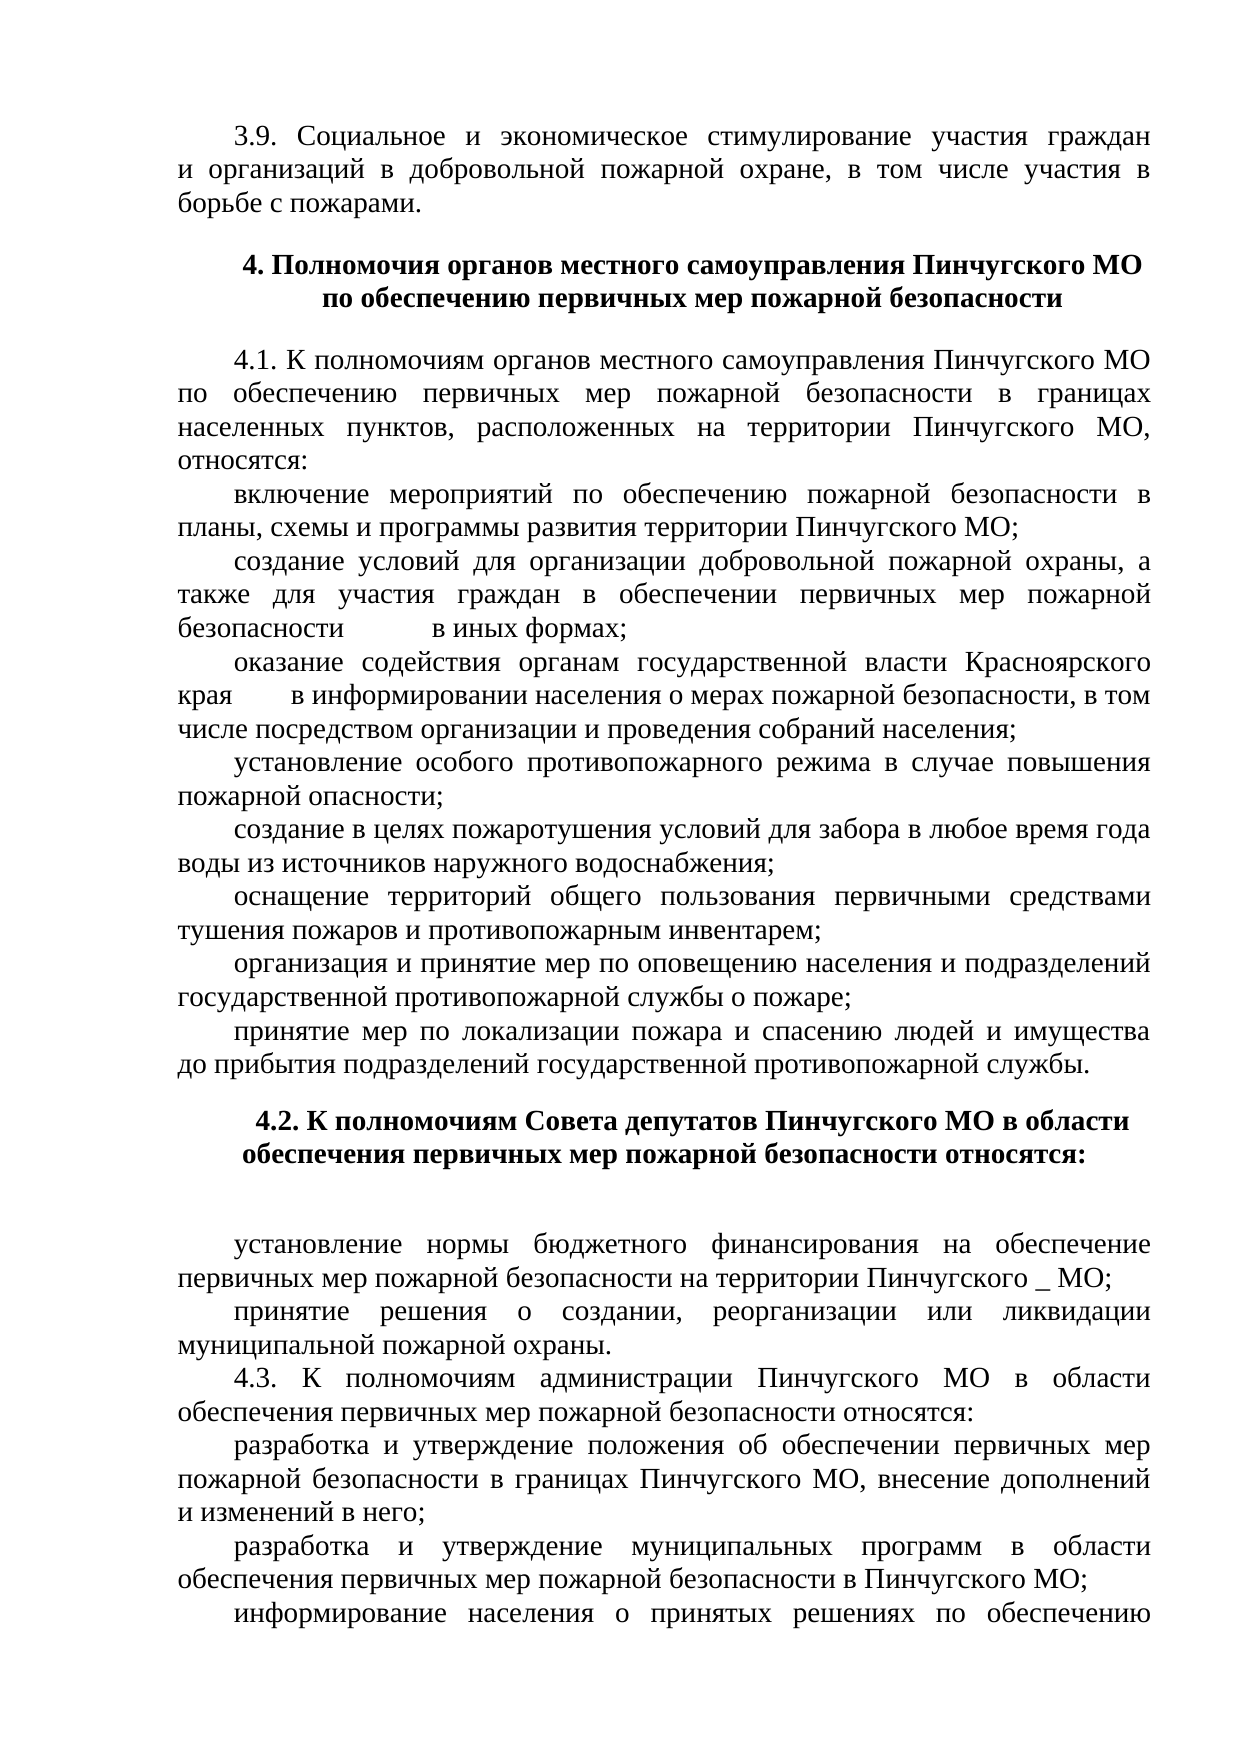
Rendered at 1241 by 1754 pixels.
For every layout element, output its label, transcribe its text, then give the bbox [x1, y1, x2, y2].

text по обеспечению первичных мер пожарной безопасности [177, 280, 1152, 314]
text организация и принятие мер по оповещению населения и подразделений государственной противопожарной службы о пожаре; [177, 946, 1152, 1013]
text включение мероприятий по обеспечению пожарной безопасности в планы, схемы и программы развития территории Пинчугского МО; [177, 476, 1152, 543]
text разработка и утверждение положения об обеспечении первичных мер пожарной безопасности в границах Пинчугского МО, внесение дополнений и изменений в него; [177, 1427, 1152, 1528]
text 3.9. Социальное и экономическое стимулирование участия граждан и организаций в добровольной пожарной охране, в том числе участия в борьбе с пожарами. [177, 118, 1152, 219]
text создание в целях пожаротушения условий для забора в любое время года воды из источников наружного водоснабжения; [177, 811, 1152, 878]
text принятие решения о создании, реорганизации или ликвидации муниципальной пожарной охраны. [177, 1293, 1152, 1360]
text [177, 1595, 1152, 1629]
text оснащение территорий общего пользования первичными средствами тушения пожаров и противопожарным инвентарем; [177, 878, 1152, 946]
text установление нормы бюджетного финансирования на обеспечение первичных мер пожарной безопасности на территории Пинчугского _ МО; [177, 1226, 1152, 1293]
text создание условий для организации добровольной пожарной охраны, а также для участия граждан в обеспечении первичных мер пожарной безопасности в иных формах; [177, 543, 1152, 644]
text оказание содействия органам государственной власти Красноярского края в информировании населения о мерах пожарной безопасности, в том числе посредством организации и проведения собраний населения; [177, 644, 1152, 744]
text 4.3. К полномочиям администрации Пинчугского МО в области обеспечения первичных мер пожарной безопасности относятся: [177, 1360, 1152, 1427]
text принятие мер по локализации пожара и спасению людей и имущества до прибытия подразделений государственной противопожарной службы. [177, 1013, 1152, 1080]
text 4.1. К полномочиям органов местного самоуправления Пинчугского МО по обеспечению первичных мер пожарной безопасности в границах населенных пунктов, расположенных на территории Пинчугского МО, относятся: [177, 342, 1152, 476]
text 4. Полномочия органов местного самоуправления Пинчугского МО [177, 247, 1152, 280]
text установление особого противопожарного режима в случае повышения пожарной опасности; [177, 744, 1152, 811]
text разработка и утверждение муниципальных программ в области обеспечения первичных мер пожарной безопасности в Пинчугского МО; [177, 1528, 1152, 1595]
text 4.2. К полномочиям Совета депутатов Пинчугского МО в области обеспечения первичных мер пожарной безопасности относятся: [177, 1103, 1152, 1170]
